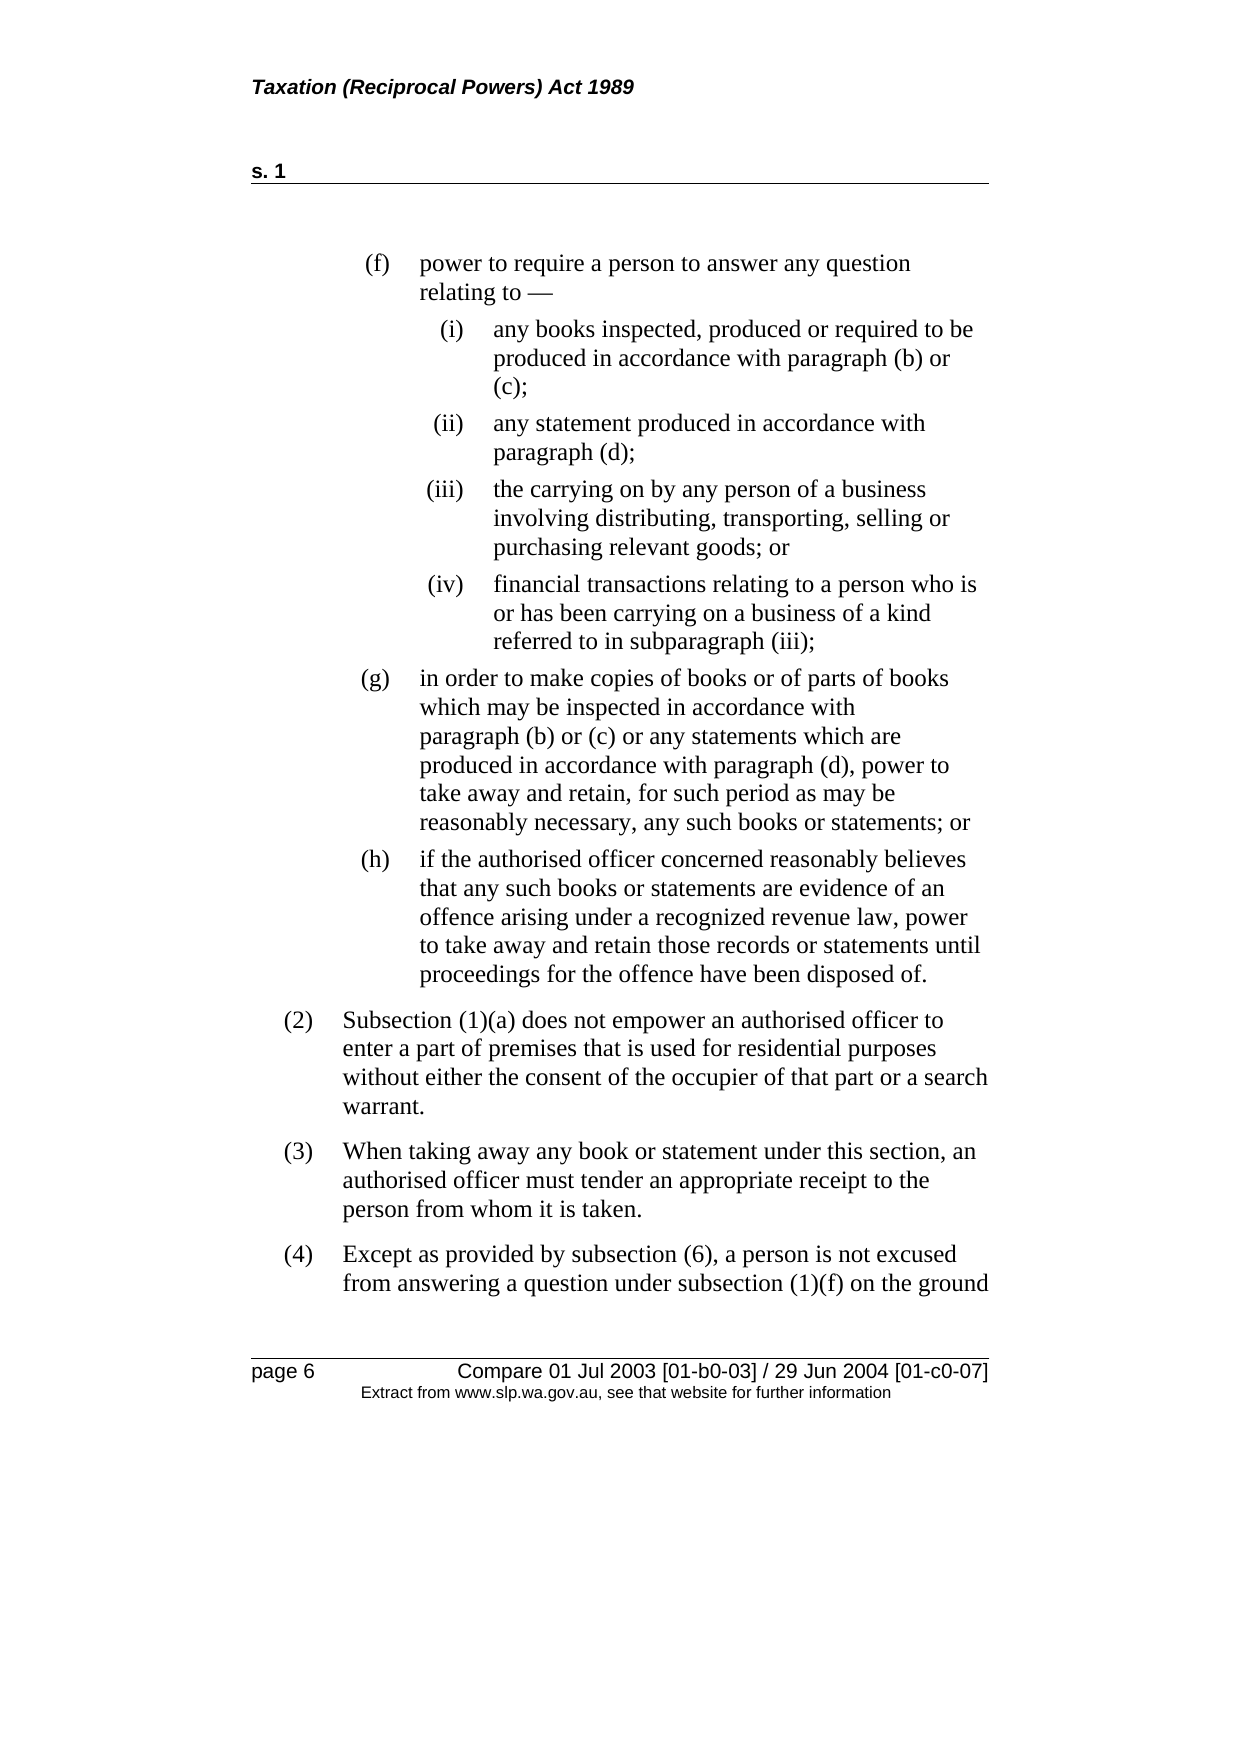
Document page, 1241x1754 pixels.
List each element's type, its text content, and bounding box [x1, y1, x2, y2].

text (f) power to require a person to answer any question relating to — [251, 248, 989, 306]
text (2) Subsection (1)(a) does not empower an authorised officer to enter a part of premises that is used for residential purposes without either the consent of the occupier of that part or a search warrant. [251, 1005, 989, 1120]
text (h) if the authorised officer concerned reasonably believes that any such books or statements are evidence of an offence arising under a recognized revenue law, power to take away and retain those records or statements until proceedings for the offence have been disposed of. [251, 844, 989, 988]
text (i) any books inspected, produced or required to be produced in accordance with paragraph (b) or (c); [251, 314, 989, 400]
text (ii) any statement produced in accordance with paragraph (d); [251, 408, 989, 466]
text (iii) the carrying on by any person of a business involving distributing, transporting, selling or purchasing relevant goods; or [251, 474, 989, 561]
text (3) When taking away any book or statement under this section, an authorised officer must tender an appropriate receipt to the person from whom it is taken. [251, 1136, 989, 1223]
text (g) in order to make copies of books or of parts of books which may be inspected in accordance with paragraph (b) or (c) or any statements which are produced in accordance with paragraph (d), power to take away and retain, for such period as may be reasonably necessary, any such books or statements; or [251, 663, 989, 836]
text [251, 1239, 989, 1297]
text (iv) financial transactions relating to a person who is or has been carrying on a business of a kind referred to in subparagraph (iii); [251, 569, 989, 655]
